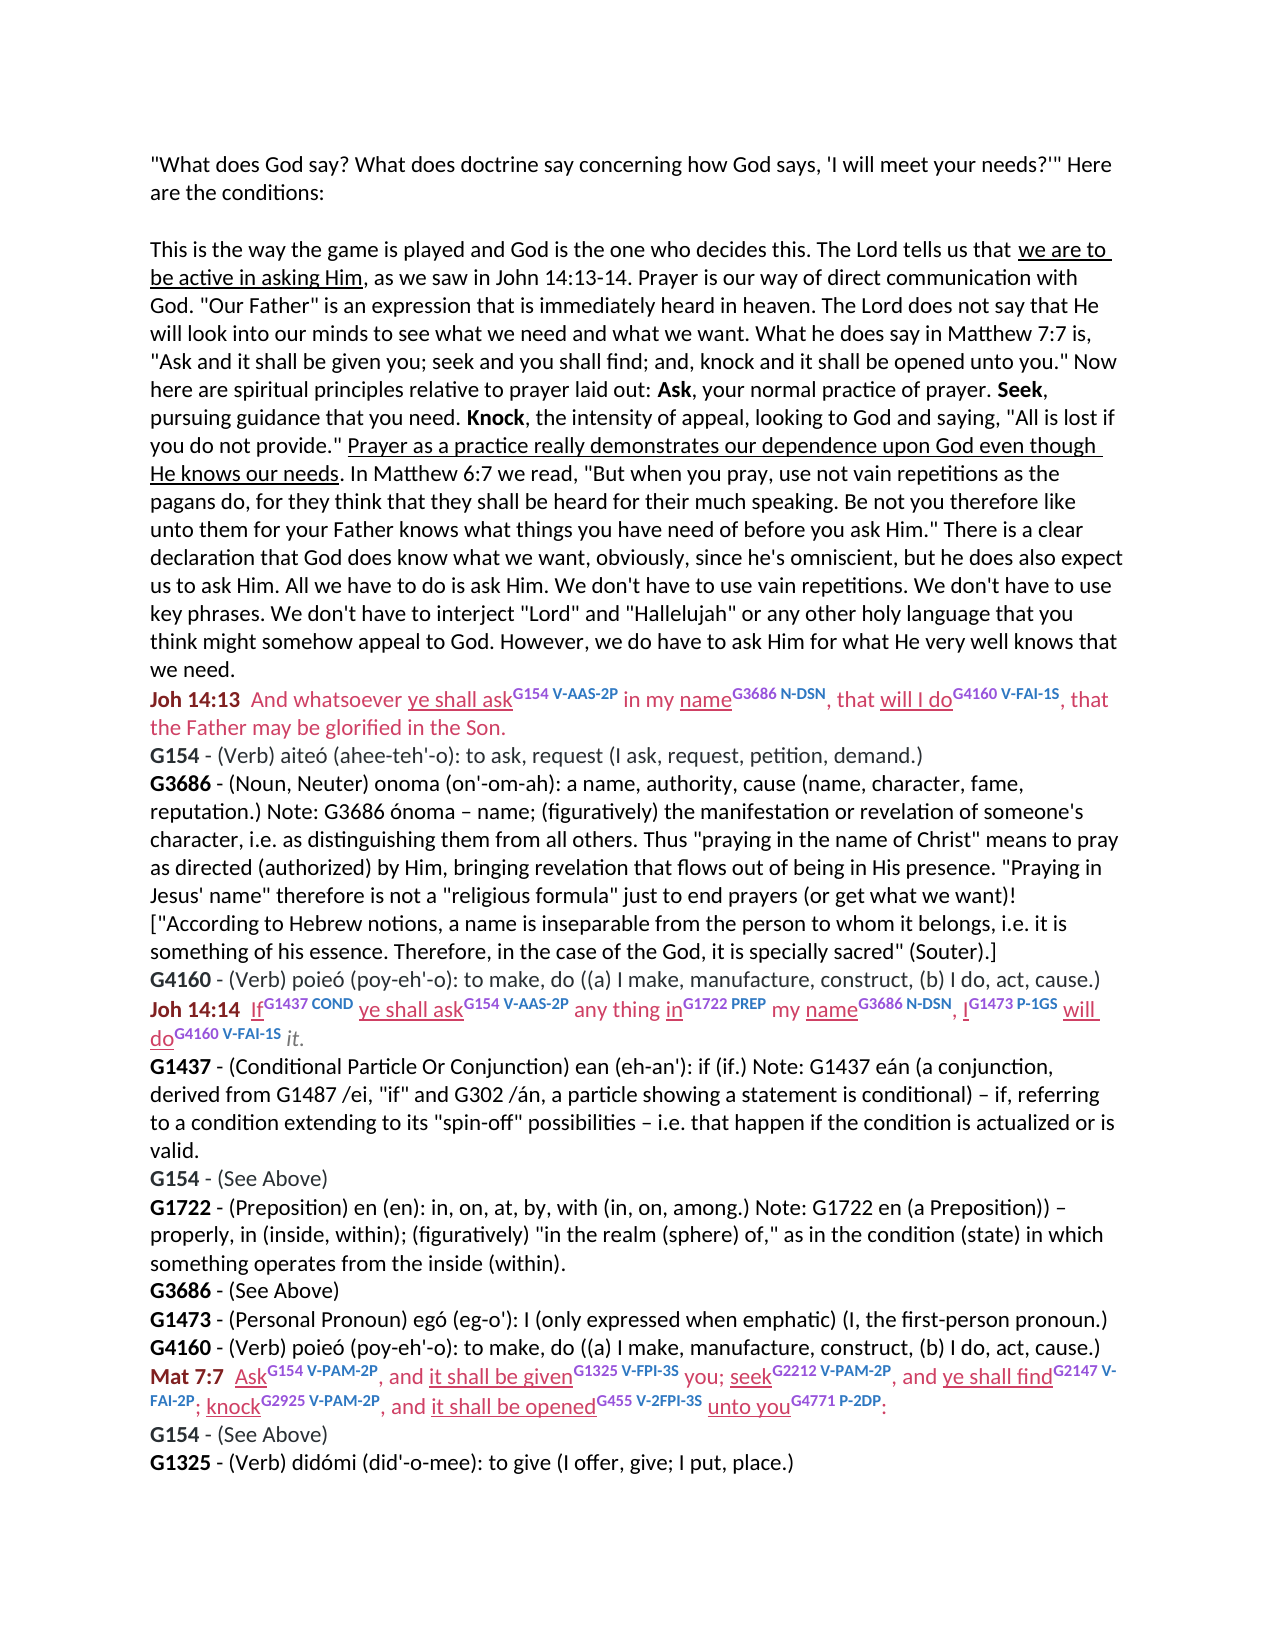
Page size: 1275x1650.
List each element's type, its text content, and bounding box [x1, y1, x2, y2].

text This is the way the game is played and God is the one who decides this. The Lord tells us that we are to be active in asking Him, as we saw in John 14:13-14. Prayer is our way of direct communication with God. "Our Father" is an expression that is immediately heard in heaven. The Lord does not say that He will look into our minds to see what we need and what we want. What he does say in Matthew 7:7 is, "Ask and it shall be given you; seek and you shall find; and, knock and it shall be opened unto you." Now here are spiritual principles relative to prayer laid out: Ask, your normal practice of prayer. Seek, pursuing guidance that you need. Knock, the intensity of appeal, looking to God and saying, "All is lost if you do not provide." Prayer as a practice really demonstrates our dependence upon God even though He knows our needs. In Matthew 6:7 we read, "But when you pray, use not vain repetitions as the pagans do, for they think that they shall be heard for their much speaking. Be not you therefore like unto them for your Father knows what things you have need of before you ask Him." There is a clear declaration that God does know what we want, obviously, since he's omniscient, but he does also expect us to ask Him. All we have to do is ask Him. We don't have to use vain repetitions. We don't have to use key phrases. We don't have to interject "Lord" and "Hallelujah" or any other holy language that you think might somehow appeal to God. However, we do have to ask Him for what He very well knows that we need. [150, 235, 1125, 683]
text Mat 7:7 AskG154 V-PAM-2P, and it shall be givenG1325 V-FPI-3S you; seekG2212 V-PAM-2P, and ye shall findG2147 V-FAI-2P; knockG2925 V-PAM-2P, and it shall be openedG455 V-2FPI-3S unto youG4771 P-2DP: [150, 1361, 1125, 1420]
text G1473 - (Personal Pronoun) egó (eg-o'): I (only expressed when emphatic) (I, the first-person pronoun.) [150, 1305, 1125, 1333]
text G4160 - (Verb) poieó (poy-eh'-o): to make, do ((a) I make, manufacture, construct, (b) I do, act, cause.) [150, 965, 1125, 993]
text G154 - (See Above) [150, 1420, 1125, 1448]
text G3686 - (See Above) [150, 1277, 1125, 1305]
text G1325 - (Verb) didómi (did'-o-mee): to give (I offer, give; I put, place.) [150, 1448, 1125, 1476]
text Joh 14:13 And whatsoever ye shall askG154 V-AAS-2P in my nameG3686 N-DSN, that will I doG4160 V-FAI-1S, that the Father may be glorified in the Son. [150, 683, 1125, 741]
text G1437 - (Conditional Particle Or Conjunction) ean (eh-an'): if (if.) Note: G1437 eán (a conjunction, derived from G1487 /ei, "if" and G302 /án, a particle showing a statement is conditional) – if, referring to a condition extending to its "spin-off" possibilities – i.e. that happen if the condition is actualized or is valid. [150, 1052, 1125, 1164]
text G3686 - (Noun, Neuter) onoma (on'-om-ah): a name, authority, cause (name, character, fame, reputation.) Note: G3686 ónoma – name; (figuratively) the manifestation or revelation of someone's character, i.e. as distinguishing them from all others. Thus "praying in the name of Christ" means to pray as directed (authorized) by Him, bringing revelation that flows out of being in His presence. "Praying in Jesus' name" therefore is not a "religious formula" just to end prayers (or get what we want)! ["According to Hebrew notions, a name is inseparable from the person to whom it belongs, i.e. it is something of his essence. Therefore, in the case of the God, it is specially sacred" (Souter).] [150, 769, 1125, 965]
text G154 - (See Above) [150, 1164, 1125, 1193]
text G1722 - (Preposition) en (en): in, on, at, by, with (in, on, among.) Note: G1722 en (a Preposition)) – properly, in (inside, within); (figuratively) "in the realm (sphere) of," as in the condition (state) in which something operates from the inside (within). [150, 1193, 1125, 1277]
text G4160 - (Verb) poieó (poy-eh'-o): to make, do ((a) I make, manufacture, construct, (b) I do, act, cause.) [150, 1333, 1125, 1361]
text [150, 150, 1125, 206]
text Joh 14:14 IfG1437 COND ye shall askG154 V-AAS-2P any thing inG1722 PREP my nameG3686 N-DSN, IG1473 P-1GS will doG4160 V-FAI-1S it. [150, 993, 1125, 1052]
text G154 - (Verb) aiteó (ahee-teh'-o): to ask, request (I ask, request, petition, demand.) [150, 741, 1125, 769]
